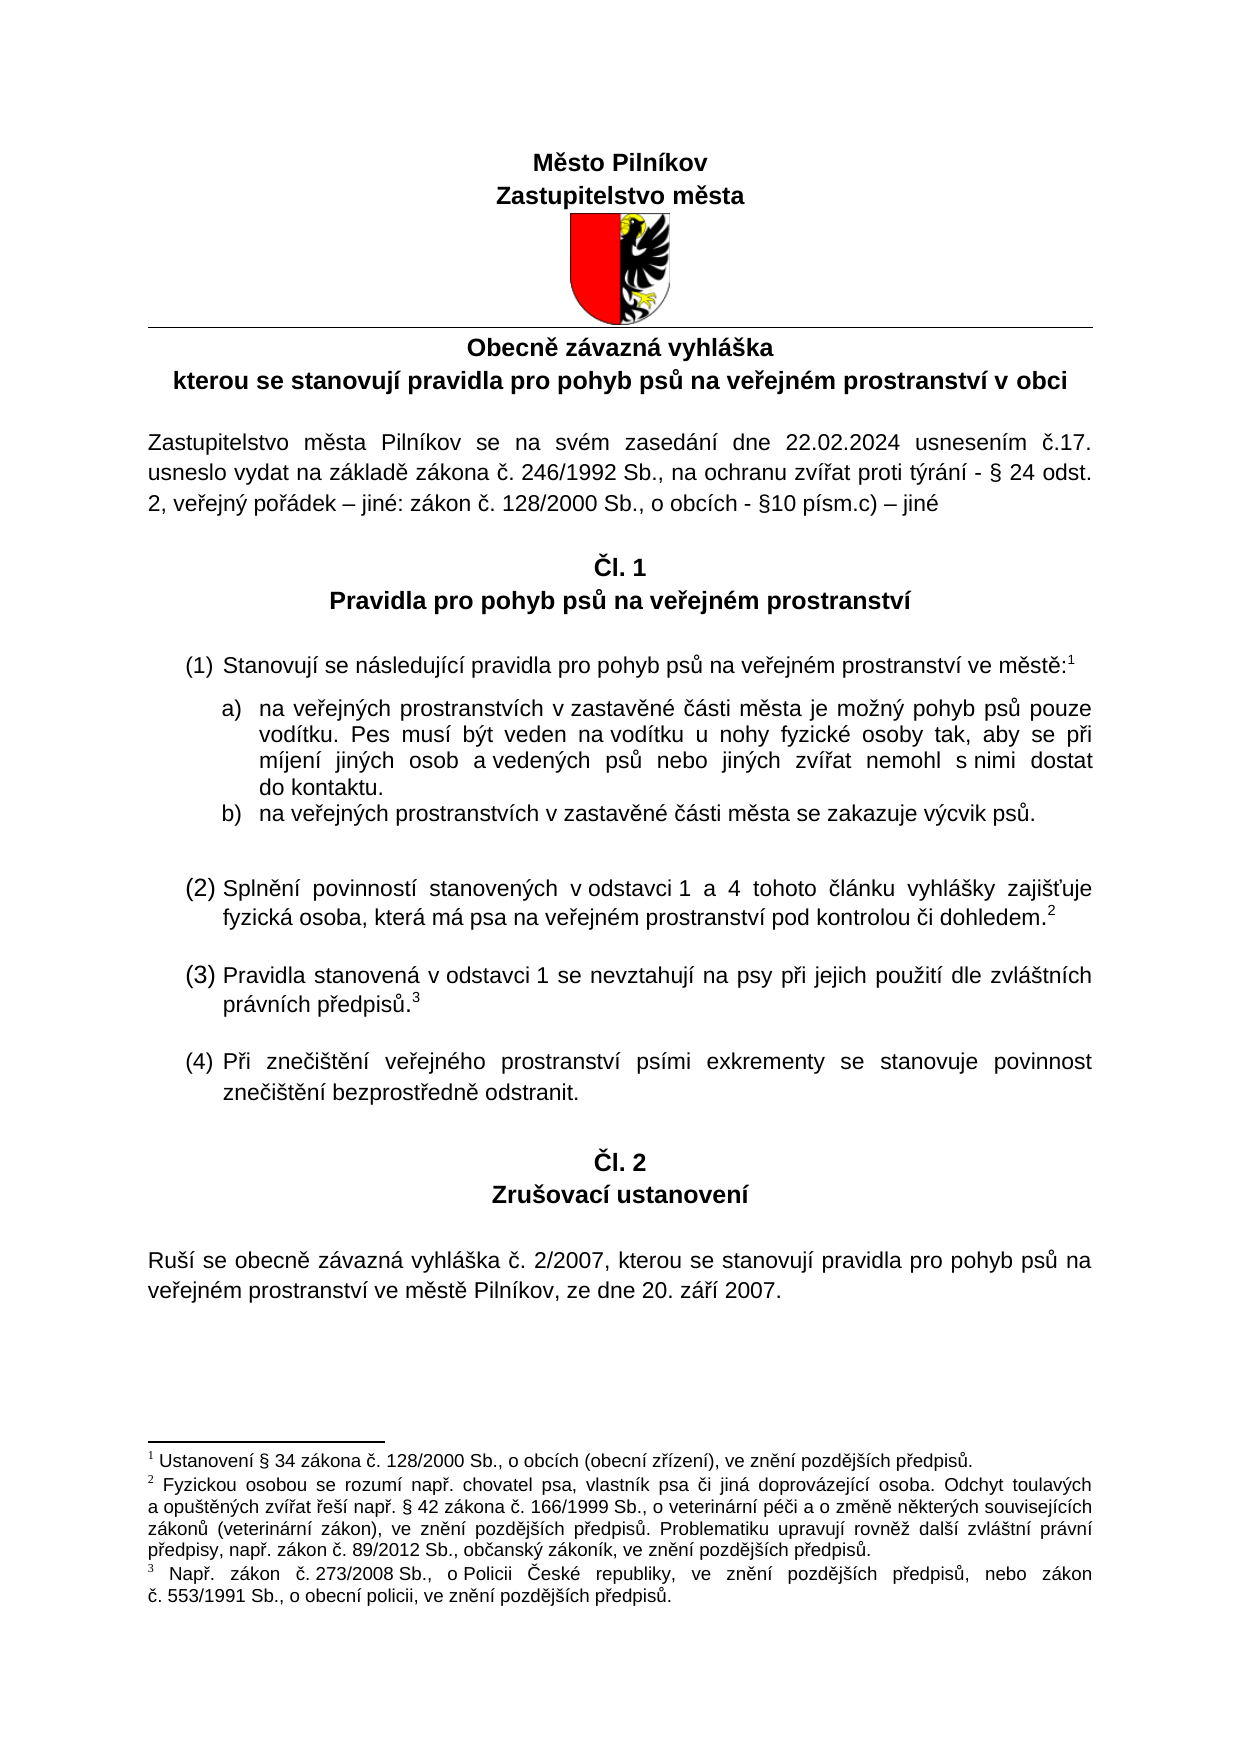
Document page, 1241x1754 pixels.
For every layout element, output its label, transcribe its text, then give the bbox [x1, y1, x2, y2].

text Obecně závazná vyhláška [148, 333, 1093, 362]
list Splnění povinností stanovených v odstavci 1 a 4 tohoto článku vyhlášky zajišťuje fyzická osoba, která má psa na veřejném prostranství pod kontrolou či dohledem. [185, 873, 1093, 930]
text Čl. 1 [148, 553, 1093, 581]
list Při znečištění veřejného prostranství psími exkrementy se stanovuje povinnost znečištění bezprostředně odstranit. [185, 1048, 1093, 1105]
text Čl. 2 [148, 1147, 1093, 1176]
list Pravidla stanovená v odstavci 1 se nevztahují na psy při jejich použití dle zvláštních právních předpisů. [185, 961, 1093, 1018]
text Město Pilníkov [148, 148, 1093, 176]
list na veřejných prostranstvích v zastavěné části města je možný pohyb psů pouze vodítku. Pes musí být veden na vodítku u nohy fyzické osoby tak, aby se při míjení jiných osob a vedených psů nebo jiných zvířat nemohl s nimi dostat do kontaktu. [221, 694, 1093, 800]
text kterou se stanovují pravidla pro pohyb psů na veřejném prostranství v obci [148, 366, 1093, 394]
text Zastupitelstvo města Pilníkov se na svém zasedání dne 22.02.2024 usnesením č.17. usneslo vydat na základě zákona č. 246/1992 Sb., na ochranu zvířat proti týrání - § 24 odst. 2, veřejný pořádek – jiné: zákon č. 128/2000 Sb., o obcích - §10 písm.c) – jiné [148, 429, 1093, 516]
picture [570, 213, 670, 325]
text Zrušovací ustanovení [148, 1181, 1093, 1209]
text Zastupitelstvo města [148, 181, 1093, 209]
text Pravidla pro pohyb psů na veřejném prostranství [148, 586, 1093, 614]
text Ruší se obecně závazná vyhláška č. 2/2007, kterou se stanovují pravidla pro pohyb psů na veřejném prostranství ve městě Pilníkov, ze dne 20. září 2007. [148, 1247, 1093, 1303]
list na veřejných prostranstvích v zastavěné části města se zakazuje výcvik psů. [221, 800, 1093, 826]
list Stanovují se následující pravidla pro pohyb psů na veřejném prostranství ve městě: [185, 652, 1093, 678]
